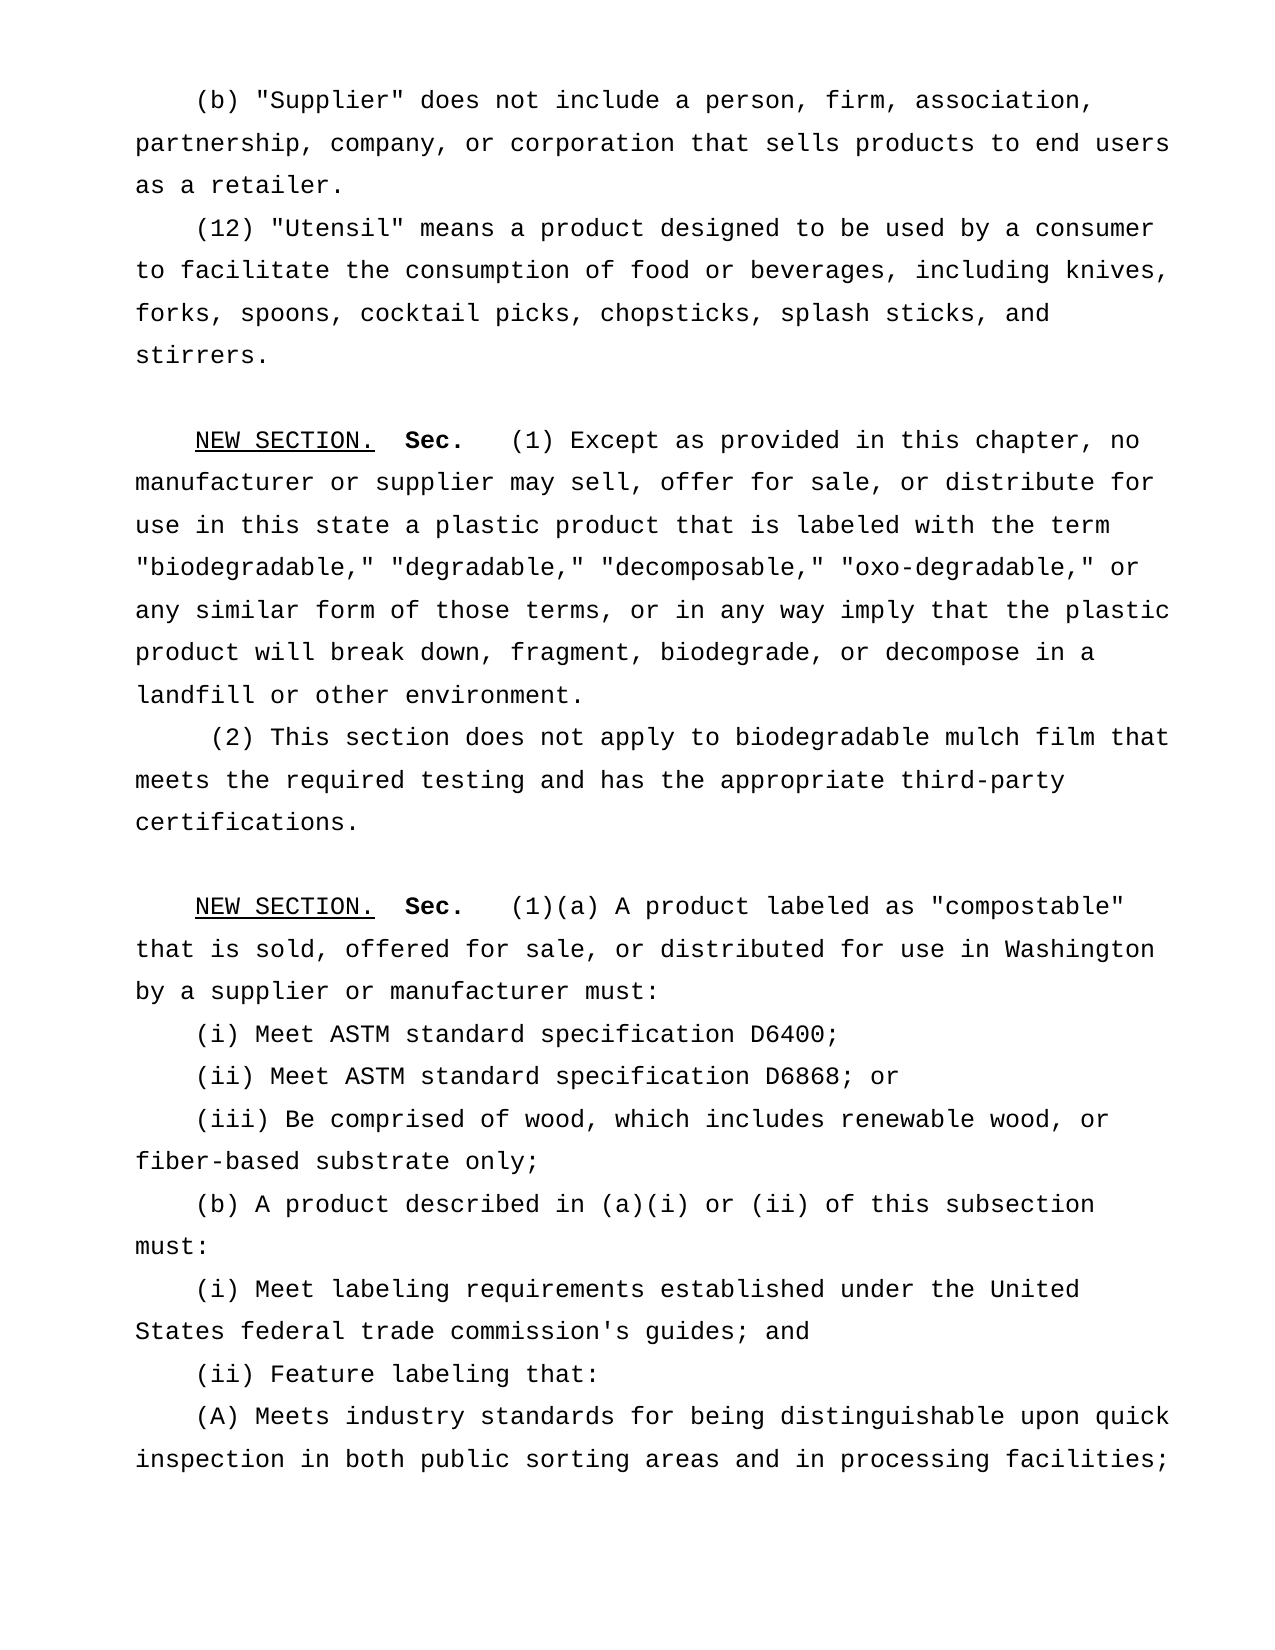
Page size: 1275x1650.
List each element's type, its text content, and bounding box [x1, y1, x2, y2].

text (A) Meets industry standards for being distinguishable upon quick inspection in both public sorting areas and in processing facilities; [135, 1391, 1170, 1476]
text NEW SECTION. Sec. (1)(a) A product labeled as "compostable" that is sold, offered for sale, or distributed for use in Washington by a supplier or manufacturer must: [135, 881, 1170, 1008]
text (2) This section does not apply to biodegradable mulch film that meets the required testing and has the appropriate third-party certifications. [135, 712, 1170, 839]
text (i) Meet ASTM standard specification D6400; [135, 1008, 1170, 1051]
text (iii) Be comprised of wood, which includes renewable wood, or fiber-based substrate only; [135, 1093, 1170, 1178]
text NEW SECTION. Sec. (1) Except as provided in this chapter, no manufacturer or supplier may sell, offer for sale, or distribute for use in this state a plastic product that is labeled with the term "biodegradable," "degradable," "decomposable," "oxo-degradable," or any similar form of those terms, or in any way imply that the plastic product will break down, fragment, biodegrade, or decompose in a landfill or other environment. [135, 414, 1170, 712]
text (i) Meet labeling requirements established under the United States federal trade commission's guides; and [135, 1263, 1170, 1348]
text (ii) Meet ASTM standard specification D6868; or [135, 1051, 1170, 1093]
text (b) A product described in (a)(i) or (ii) of this subsection must: [135, 1178, 1170, 1263]
text (b) "Supplier" does not include a person, firm, association, partnership, company, or corporation that sells products to end users as a retailer. [135, 75, 1170, 202]
text (ii) Feature labeling that: [135, 1348, 1170, 1391]
text (12) "Utensil" means a product designed to be used by a consumer to facilitate the consumption of food or beverages, including knives, forks, spoons, cocktail picks, chopsticks, splash sticks, and stirrers. [135, 202, 1170, 372]
